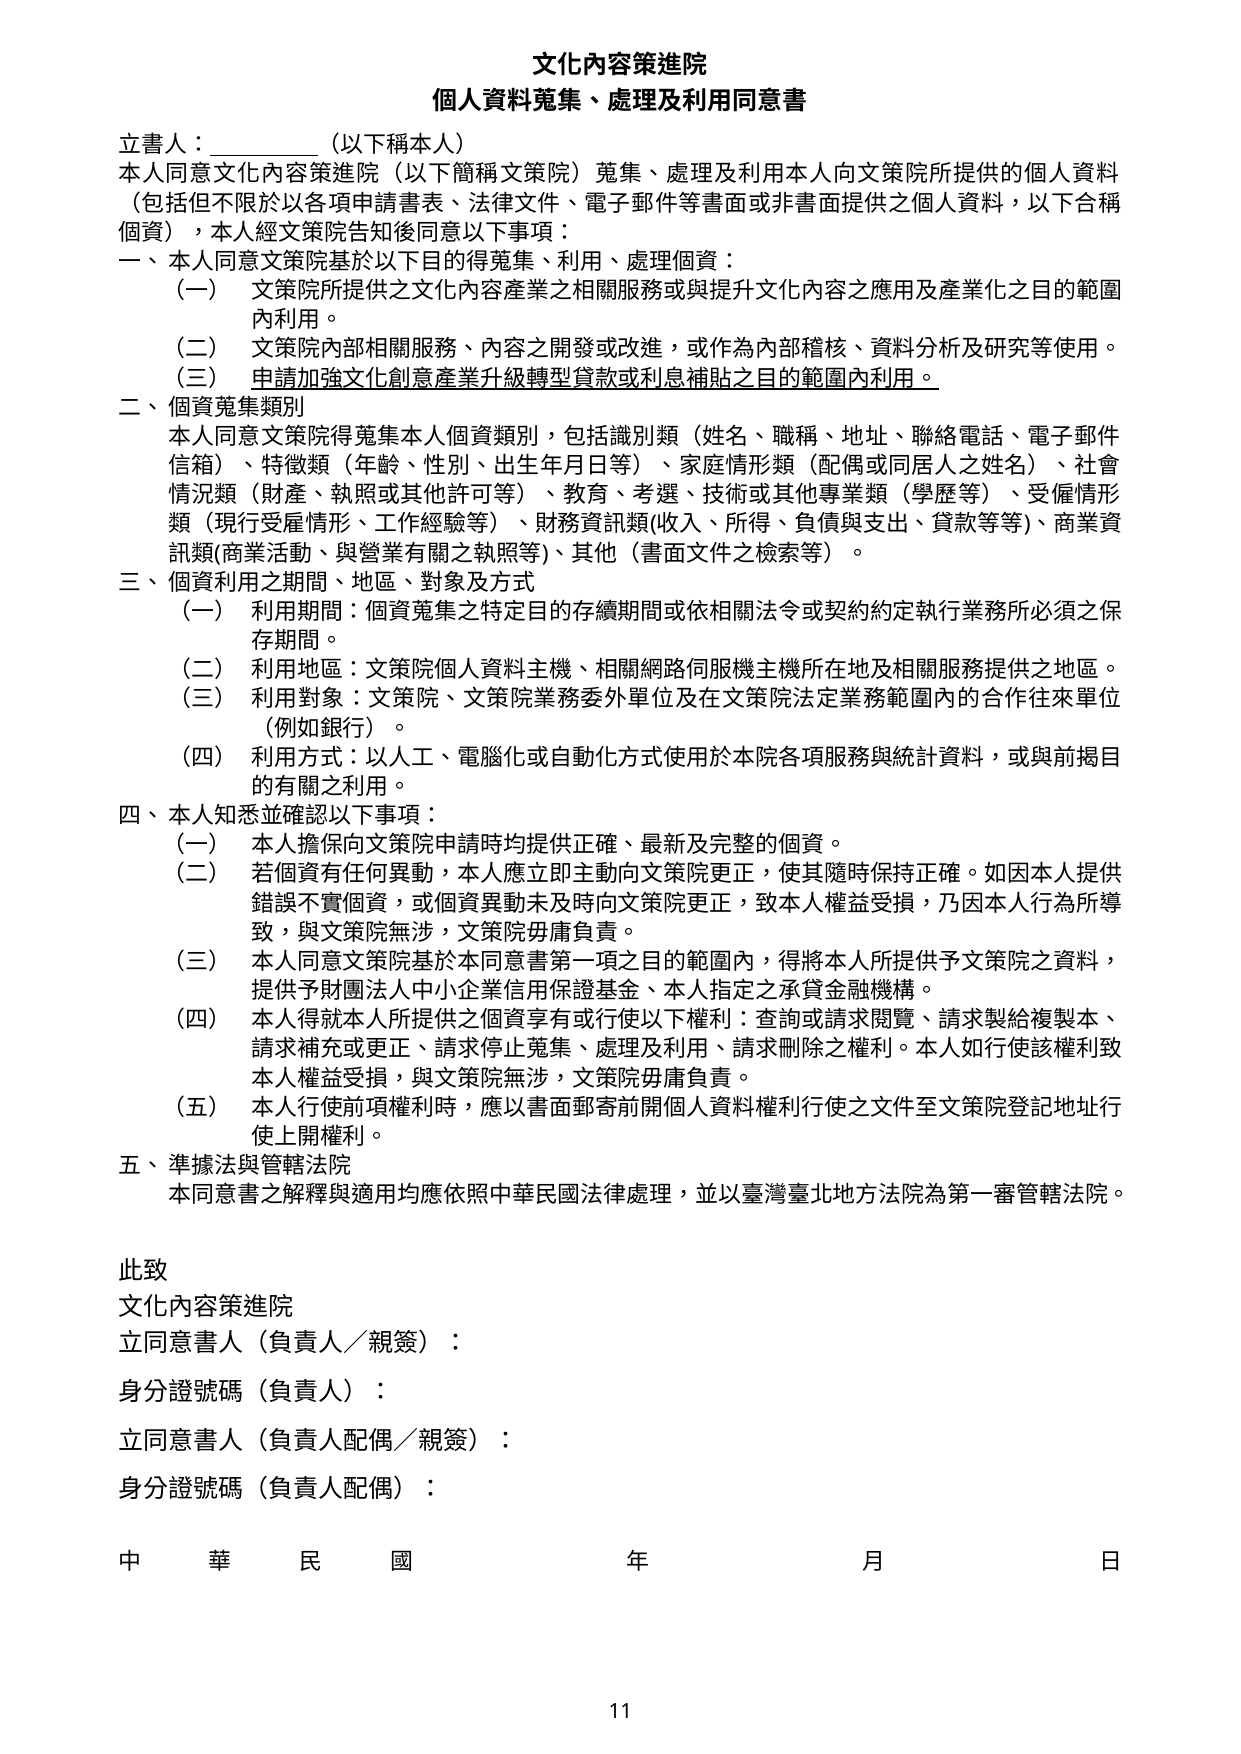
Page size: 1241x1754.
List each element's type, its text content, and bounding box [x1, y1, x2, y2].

text 文化內容策進院 [118, 44, 1122, 81]
list 本人同意文策院基於以下目的得蒐集、利用、處理個資： [118, 246, 1122, 275]
text 立同意書人（負責人配偶／親簽）： [118, 1420, 1122, 1456]
list 本同意書之解釋與適用均應依照中華民國法律處理，並以臺灣臺北地方法院為第一審管轄法院。 [168, 1179, 1122, 1208]
list 若個資有任何異動，本人應立即主動向文策院更正，使其隨時保持正確。如因本人提供錯誤不實個資，或個資異動未及時向文策院更正，致本人權益受損，乃因本人行為所導致，與文策院無涉，文策院毋庸負責。 [162, 858, 1122, 946]
list 個資利用之期間、地區、對象及方式 [118, 567, 1122, 596]
list 利用期間：個資蒐集之特定目的存續期間或依相關法令或契約約定執行業務所必須之保存期間。 [168, 596, 1122, 654]
text 個人資料蒐集、處理及利用同意書 [118, 81, 1122, 117]
list 本人知悉並確認以下事項： [118, 800, 1122, 829]
list 利用地區：文策院個人資料主機、相關網路伺服機主機所在地及相關服務提供之地區。 [168, 654, 1122, 683]
list 申請加強文化創意產業升級轉型貸款或利息補貼之目的範圍內利用。 [162, 363, 1122, 392]
list 個資蒐集類別 [118, 392, 1122, 421]
text 身分證號碼（負責人）： [118, 1371, 1122, 1408]
list 文策院內部相關服務、內容之開發或改進，或作為內部稽核、資料分析及研究等使用。 [162, 333, 1122, 363]
text 文化內容策進院 [118, 1286, 1122, 1323]
text 立同意書人（負責人／親簽）： [118, 1323, 1122, 1359]
list 本人同意文策院基於本同意書第一項之目的範圍內，得將本人所提供予文策院之資料，提供予財團法人中小企業信用保證基金、本人指定之承貸金融機構。 [162, 946, 1122, 1004]
list 準據法與管轄法院 [118, 1150, 1122, 1179]
text 中華民國 年 月 日 [118, 1543, 1122, 1576]
list 本人得就本人所提供之個資享有或行使以下權利：查詢或請求閱覽、請求製給複製本、請求補充或更正、請求停止蒐集、處理及利用、請求刪除之權利。本人如行使該權利致本人權益受損，與文策院無涉，文策院毋庸負責。 [162, 1004, 1122, 1092]
text 立書人： （以下稱本人） [118, 129, 1122, 158]
list 本人行使前項權利時，應以書面郵寄前開個人資料權利行使之文件至文策院登記地址行使上開權利。 [162, 1092, 1122, 1150]
text 本人同意文化內容策進院（以下簡稱文策院）蒐集、處理及利用本人向文策院所提供的個人資料（包括但不限於以各項申請書表、法律文件、電子郵件等書面或非書面提供之個人資料，以下合稱個資），本人經文策院告知後同意以下事項： [118, 158, 1122, 246]
list 本人擔保向文策院申請時均提供正確、最新及完整的個資。 [162, 829, 1122, 858]
text 身分證號碼（負責人配偶）： [118, 1469, 1122, 1505]
list 利用對象：文策院、文策院業務委外單位及在文策院法定業務範圍內的合作往來單位（例如銀行）。 [168, 683, 1122, 742]
list 利用方式：以人工、電腦化或自動化方式使用於本院各項服務與統計資料，或與前揭目的有關之利用。 [168, 742, 1122, 800]
list 本人同意文策院得蒐集本人個資類別，包括識別類（姓名、職稱、地址、聯絡電話、電子郵件信箱）、特徵類（年齡、性別、出生年月日等）、家庭情形類（配偶或同居人之姓名）、社會情況類（財產、執照或其他許可等）、教育、考選、技術或其他專業類（學歷等）、受僱情形類（現行受雇情形、工作經驗等）、財務資訊類(收入、所得、負債與支出、貸款等等)、商業資訊類(商業活動、與營業有關之執照等)、其他（書面文件之檢索等）。 [168, 421, 1122, 567]
list 文策院所提供之文化內容產業之相關服務或與提升文化內容之應用及產業化之目的範圍內利用。 [162, 275, 1122, 333]
text 此致 [118, 1250, 1122, 1286]
